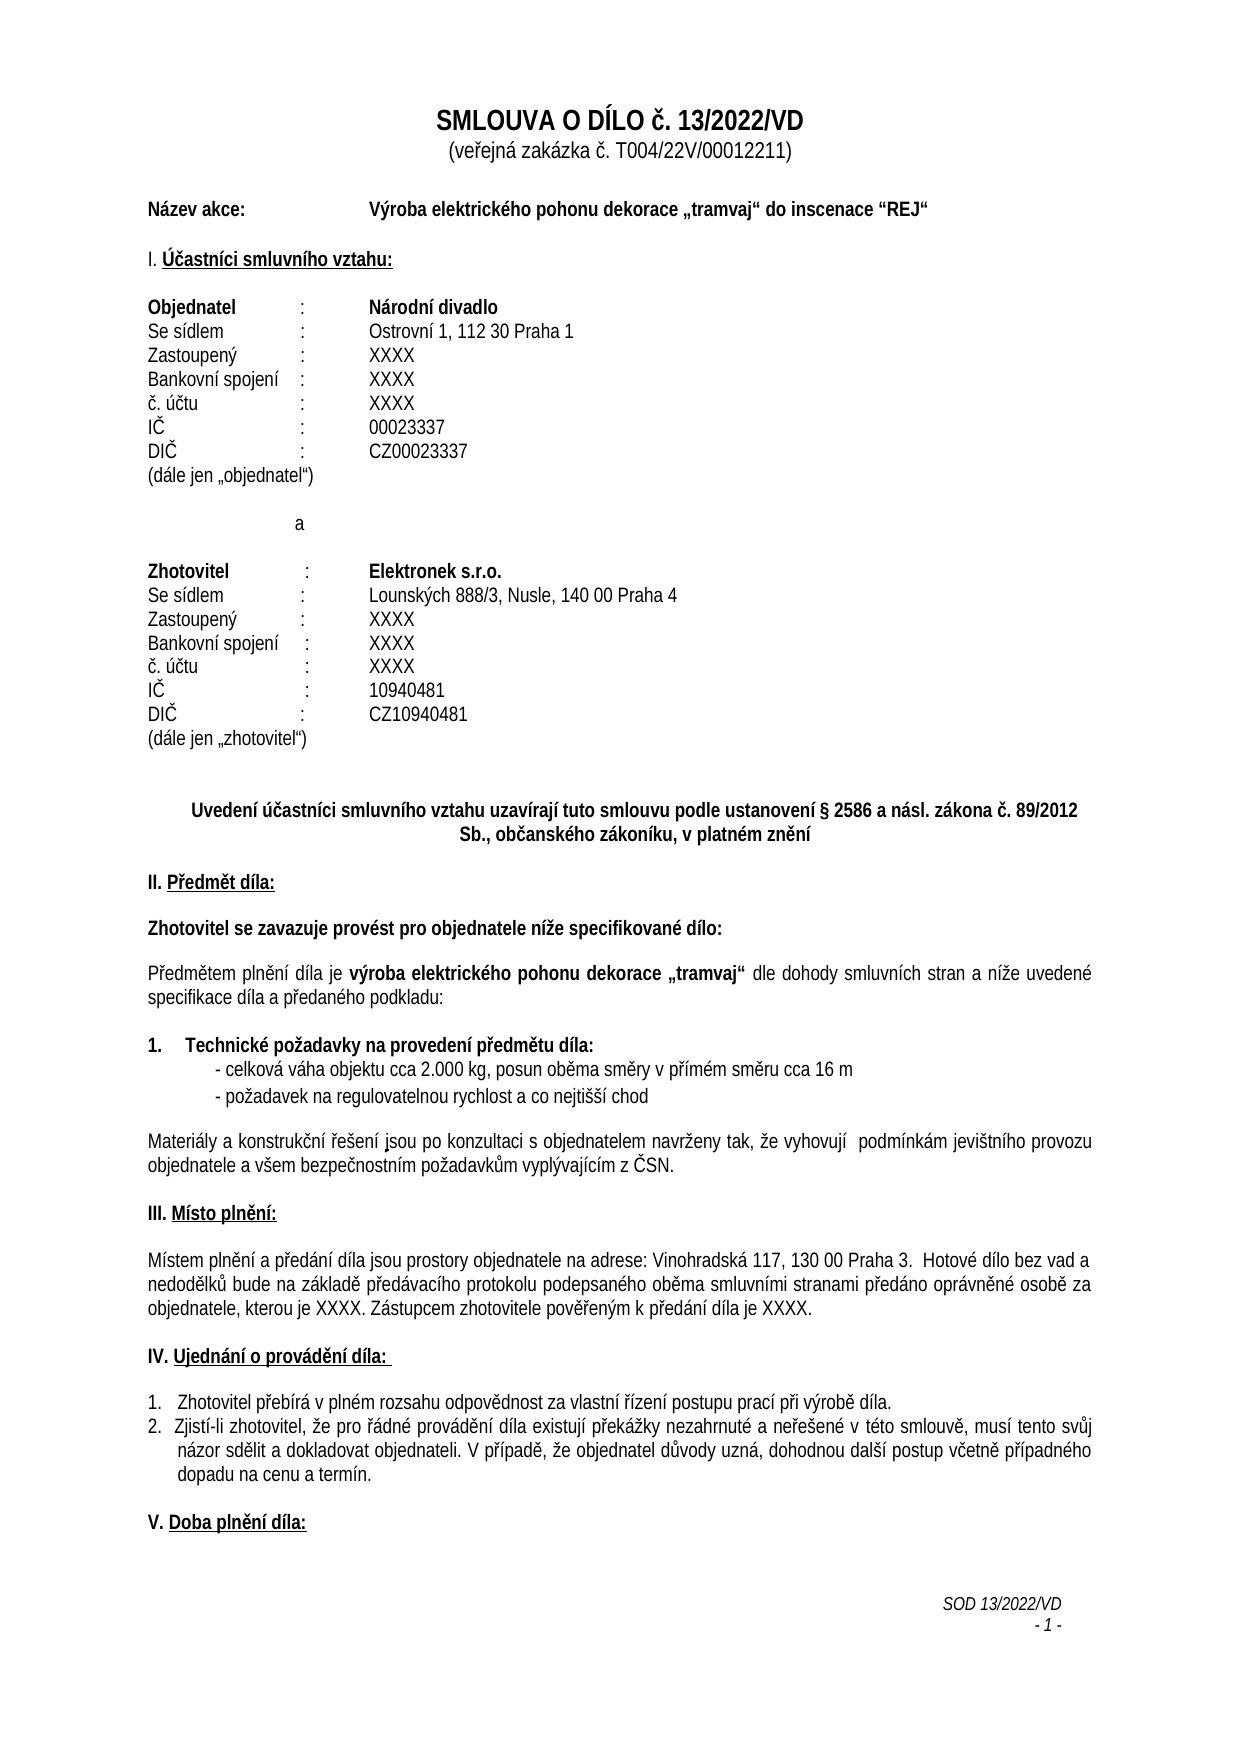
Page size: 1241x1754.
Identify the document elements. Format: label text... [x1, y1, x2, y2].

text Zastoupený : XXXX [148, 606, 1092, 630]
text Zhotovitel : Elektronek s.r.o. [148, 558, 1092, 582]
text Zastoupený : XXXX [148, 343, 1092, 367]
text (dále jen „objednatel“) [148, 463, 1092, 487]
text Uvedení účastníci smluvního vztahu uzavírají tuto smlouvu podle ustanovení § 2586 a násl. zákona č. 89/2012 Sb., občanského zákoníku, v platném znění [177, 798, 1092, 846]
text V. Doba plnění díla: [148, 1509, 1092, 1533]
text (dále jen „zhotovitel“) [148, 726, 1092, 750]
text IČ : 00023337 [148, 415, 1092, 439]
text a [148, 511, 1092, 534]
text 2. Zjistí-li zhotovitel, že pro řádné provádění díla existují překážky nezahrnuté a neřešené v této smlouvě, musí tento svůj názor sdělit a dokladovat objednateli. V případě, že objednatel důvody uzná, dohodnou další postup včetně případného dopadu na cenu a termín. [148, 1414, 1092, 1486]
title SMLOUVA O DÍLO č. 13/2022/VD [148, 103, 1092, 137]
subtitle Název akce: Výroba elektrického pohonu dekorace „tramvaj“ do inscenace “REJ“ [148, 197, 1092, 221]
text (veřejná zakázka č. T004/22V/00012211) [148, 137, 1092, 163]
text - celková váha objektu cca 2.000 kg, posun oběma směry v přímém směru cca 16 m [148, 1057, 1092, 1081]
text Materiály a konstrukční řešení jsou po konzultaci s objednatelem navrženy tak, že vyhovují podmínkám jevištního provozu objednatele a všem bezpečnostním požadavkům vyplývajícím z ČSN. [148, 1129, 1092, 1177]
text Bankovní spojení : XXXX [148, 367, 1092, 391]
text Se sídlem : Ostrovní 1, 112 30 Praha 1 [148, 319, 1092, 343]
text - požadavek na regulovatelnou rychlost a co nejtišší chod [148, 1084, 1092, 1108]
text č. účtu : XXXX [148, 391, 1092, 415]
text Předmětem plnění díla je výroba elektrického pohonu dekorace „tramvaj“ dle dohody smluvních stran a níže uvedené specifikace díla a předaného podkladu: [148, 961, 1092, 1009]
text II. Předmět díla: [148, 870, 1092, 894]
text č. účtu : XXXX [148, 654, 1092, 678]
text Se sídlem : Lounských 888/3, Nusle, 140 00 Praha 4 [148, 582, 1092, 606]
list Technické požadavky na provedení předmětu díla: [148, 1033, 1092, 1057]
text Zhotovitel se zavazuje provést pro objednatele níže specifikované dílo: [148, 916, 1092, 939]
text IV. Ujednání o provádění díla: [148, 1344, 1092, 1368]
text DIČ : CZ10940481 [148, 702, 1092, 726]
text I. Účastníci smluvního vztahu: [148, 247, 1092, 271]
text DIČ : CZ00023337 [148, 439, 1092, 463]
text Místem plnění a předání díla jsou prostory objednatele na adrese: Vinohradská 117, 130 00 Praha 3. Hotové dílo bez vad a nedodělků bude na základě předávacího protokolu podepsaného oběma smluvními stranami předáno oprávněné osobě za objednatele, kterou je XXXX. Zástupcem zhotovitele pověřeným k předání díla je XXXX. [148, 1248, 1092, 1320]
text Objednatel : Národní divadlo [148, 295, 1092, 319]
text III. Místo plnění: [148, 1201, 1092, 1224]
text IČ : 10940481 [148, 678, 1092, 702]
list Zhotovitel přebírá v plném rozsahu odpovědnost za vlastní řízení postupu prací při výrobě díla. [148, 1390, 1092, 1414]
text Bankovní spojení : XXXX [148, 630, 1092, 654]
